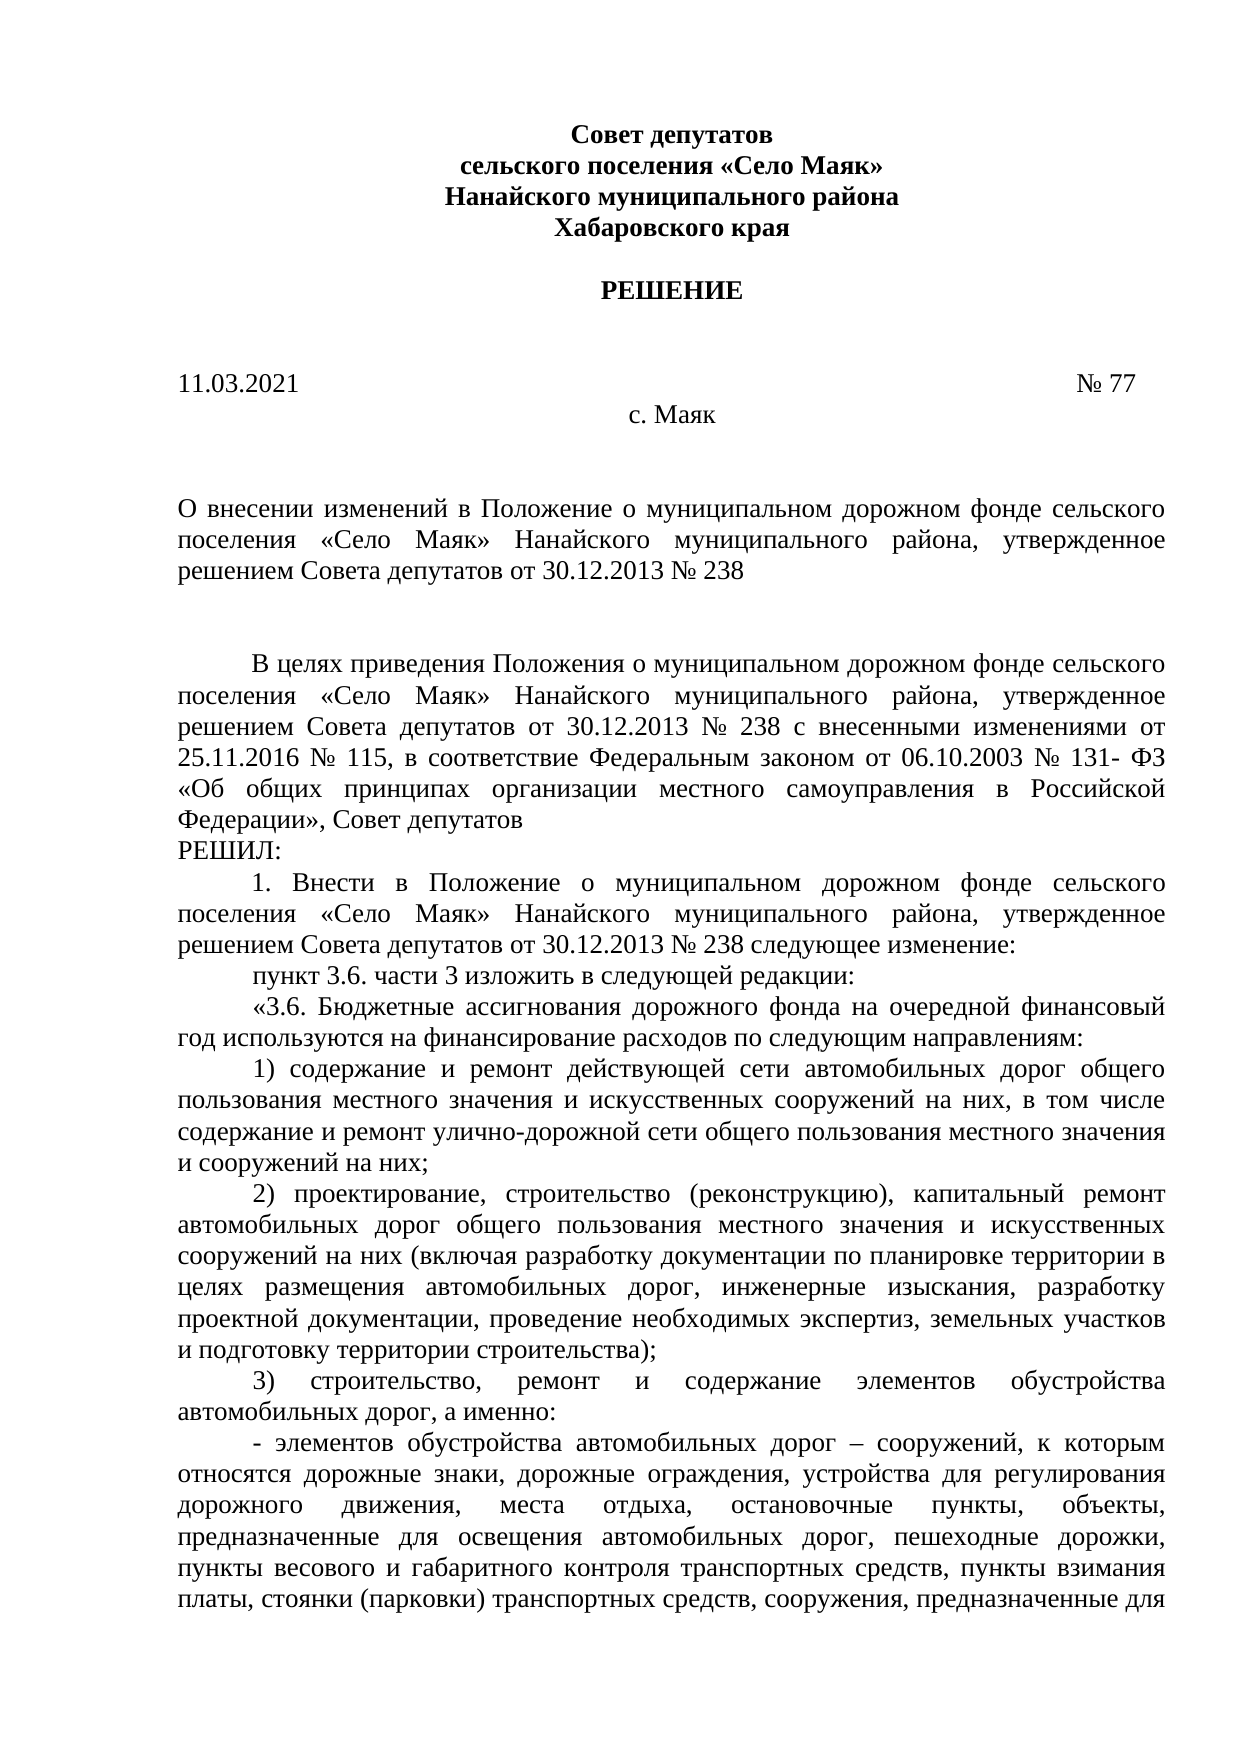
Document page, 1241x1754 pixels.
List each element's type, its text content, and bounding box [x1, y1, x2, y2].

text Хабаровского края [177, 212, 1167, 243]
text В целях приведения Положения о муниципальном дорожном фонде сельского поселения «Село Маяк» Нанайского муниципального района, утвержденное решением Совета депутатов от 30.12.2013 № 238 с внесенными изменениями от 25.11.2016 № 115, в соответствие Федеральным законом от 06.10.2003 № 131- ФЗ «Об общих принципах организации местного самоуправления в Российской Федерации», Совет депутатов [177, 648, 1167, 834]
text с. Маяк [177, 398, 1167, 429]
text 11.03.2021 № 77 [177, 367, 1167, 398]
text 3) строительство, ремонт и содержание элементов обустройства автомобильных дорог, а именно: [177, 1364, 1167, 1426]
text Совет депутатов [177, 118, 1167, 149]
text сельского поселения «Село Маяк» [177, 149, 1167, 180]
text пункт 3.6. части 3 изложить в следующей редакции: [177, 959, 1167, 990]
text РЕШЕНИЕ [177, 274, 1167, 305]
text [177, 1426, 1167, 1613]
text О внесении изменений в Положение о муниципальном дорожном фонде сельского поселения «Село Маяк» Нанайского муниципального района, утвержденное решением Совета депутатов от 30.12.2013 № 238 [177, 492, 1167, 585]
text Нанайского муниципального района [177, 180, 1167, 212]
text 1. Внести в Положение о муниципальном дорожном фонде сельского поселения «Село Маяк» Нанайского муниципального района, утвержденное решением Совета депутатов от 30.12.2013 № 238 следующее изменение: [177, 866, 1167, 959]
text РЕШИЛ: [177, 834, 1167, 866]
text «3.6. Бюджетные ассигнования дорожного фонда на очередной финансовый год используются на финансирование расходов по следующим направлениям: [177, 990, 1167, 1052]
text 2) проектирование, строительство (реконструкцию), капитальный ремонт автомобильных дорог общего пользования местного значения и искусственных сооружений на них (включая разработку документации по планировке территории в целях размещения автомобильных дорог, инженерные изыскания, разработку проектной документации, проведение необходимых экспертиз, земельных участков и подготовку территории строительства); [177, 1177, 1167, 1364]
text 1) содержание и ремонт действующей сети автомобильных дорог общего пользования местного значения и искусственных сооружений на них, в том числе содержание и ремонт улично-дорожной сети общего пользования местного значения и сооружений на них; [177, 1052, 1167, 1177]
